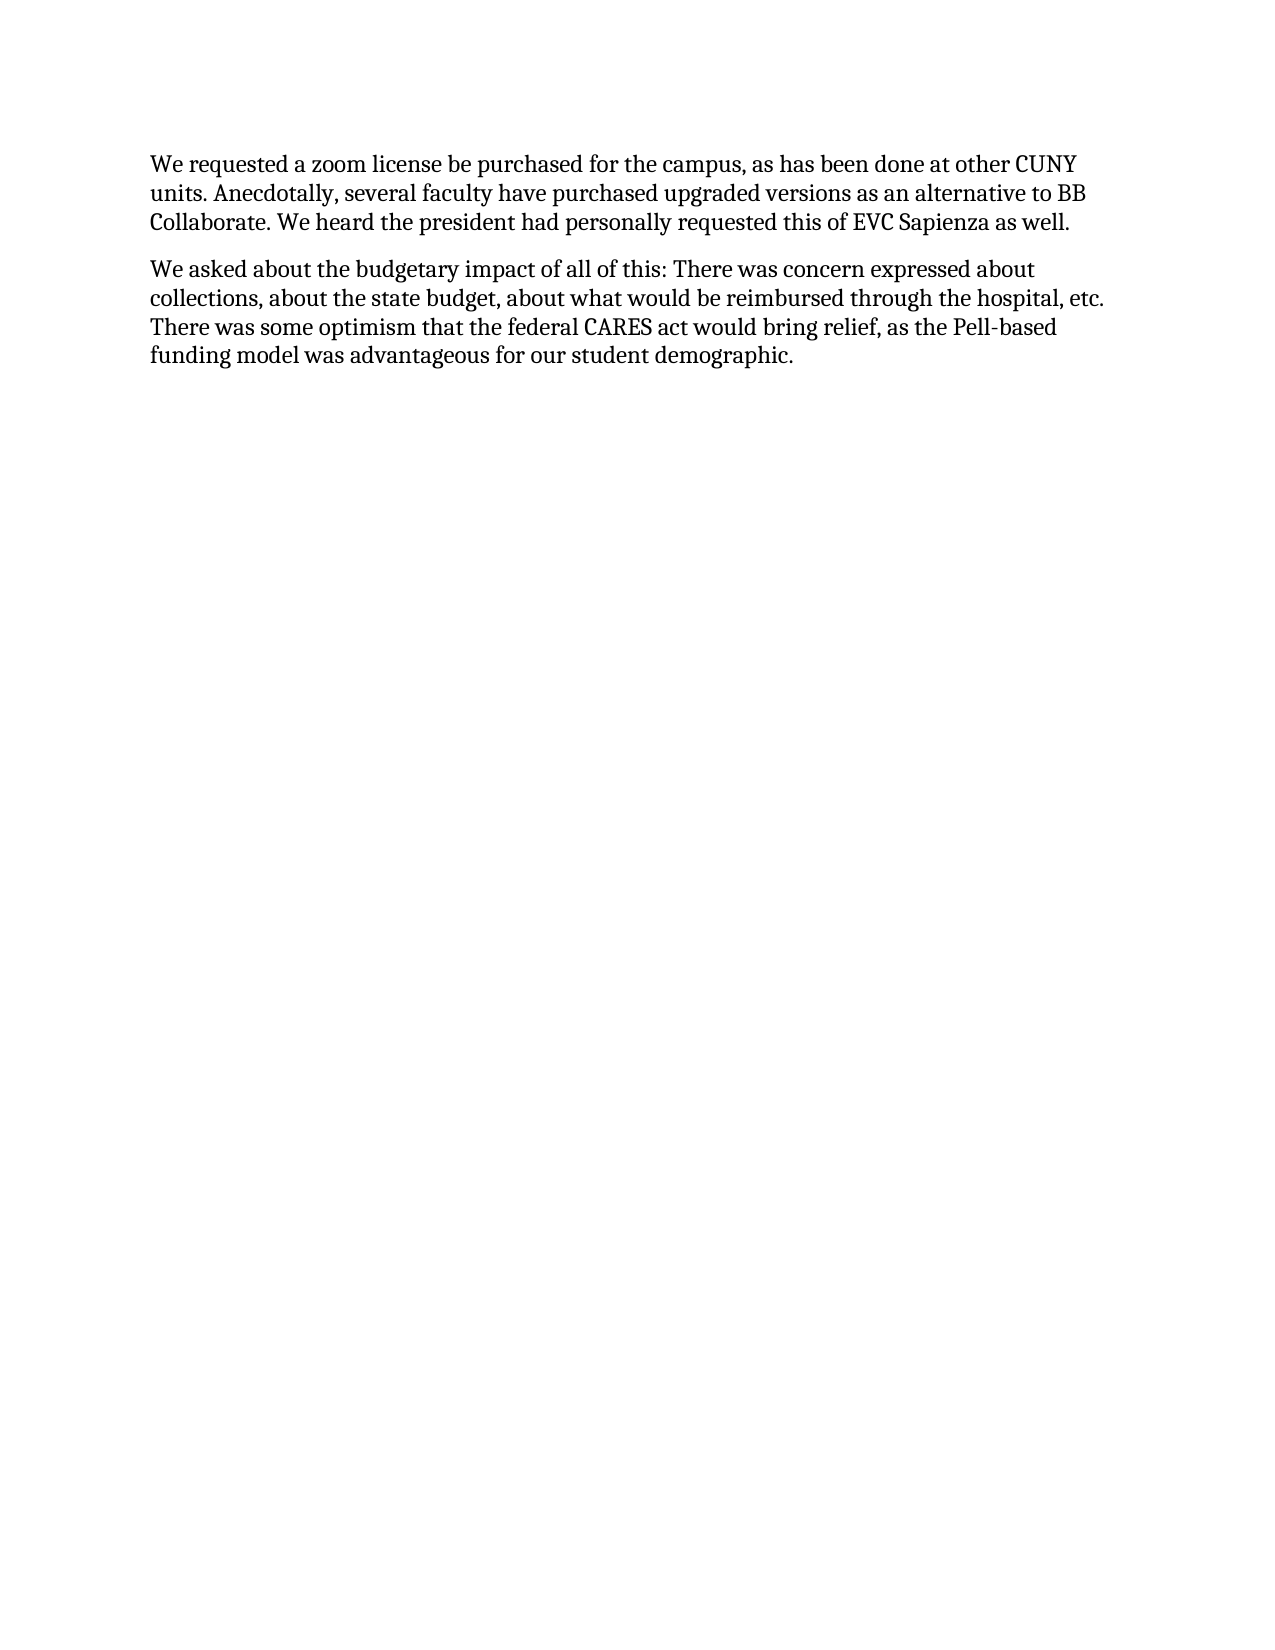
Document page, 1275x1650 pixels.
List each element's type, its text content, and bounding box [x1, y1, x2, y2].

text We requested a zoom license be purchased for the campus, as has been done at other CUNY units. Anecdotally, several faculty have purchased upgraded versions as an alternative to BB Collaborate. We heard the president had personally requested this of EVC Sapienza as well. [150, 150, 1125, 236]
text We asked about the budgetary impact of all of this: There was concern expressed about collections, about the state budget, about what would be reimbursed through the hospital, etc. There was some optimism that the federal CARES act would bring relief, as the Pell-based funding model was advantageous for our student demographic. [150, 255, 1125, 370]
